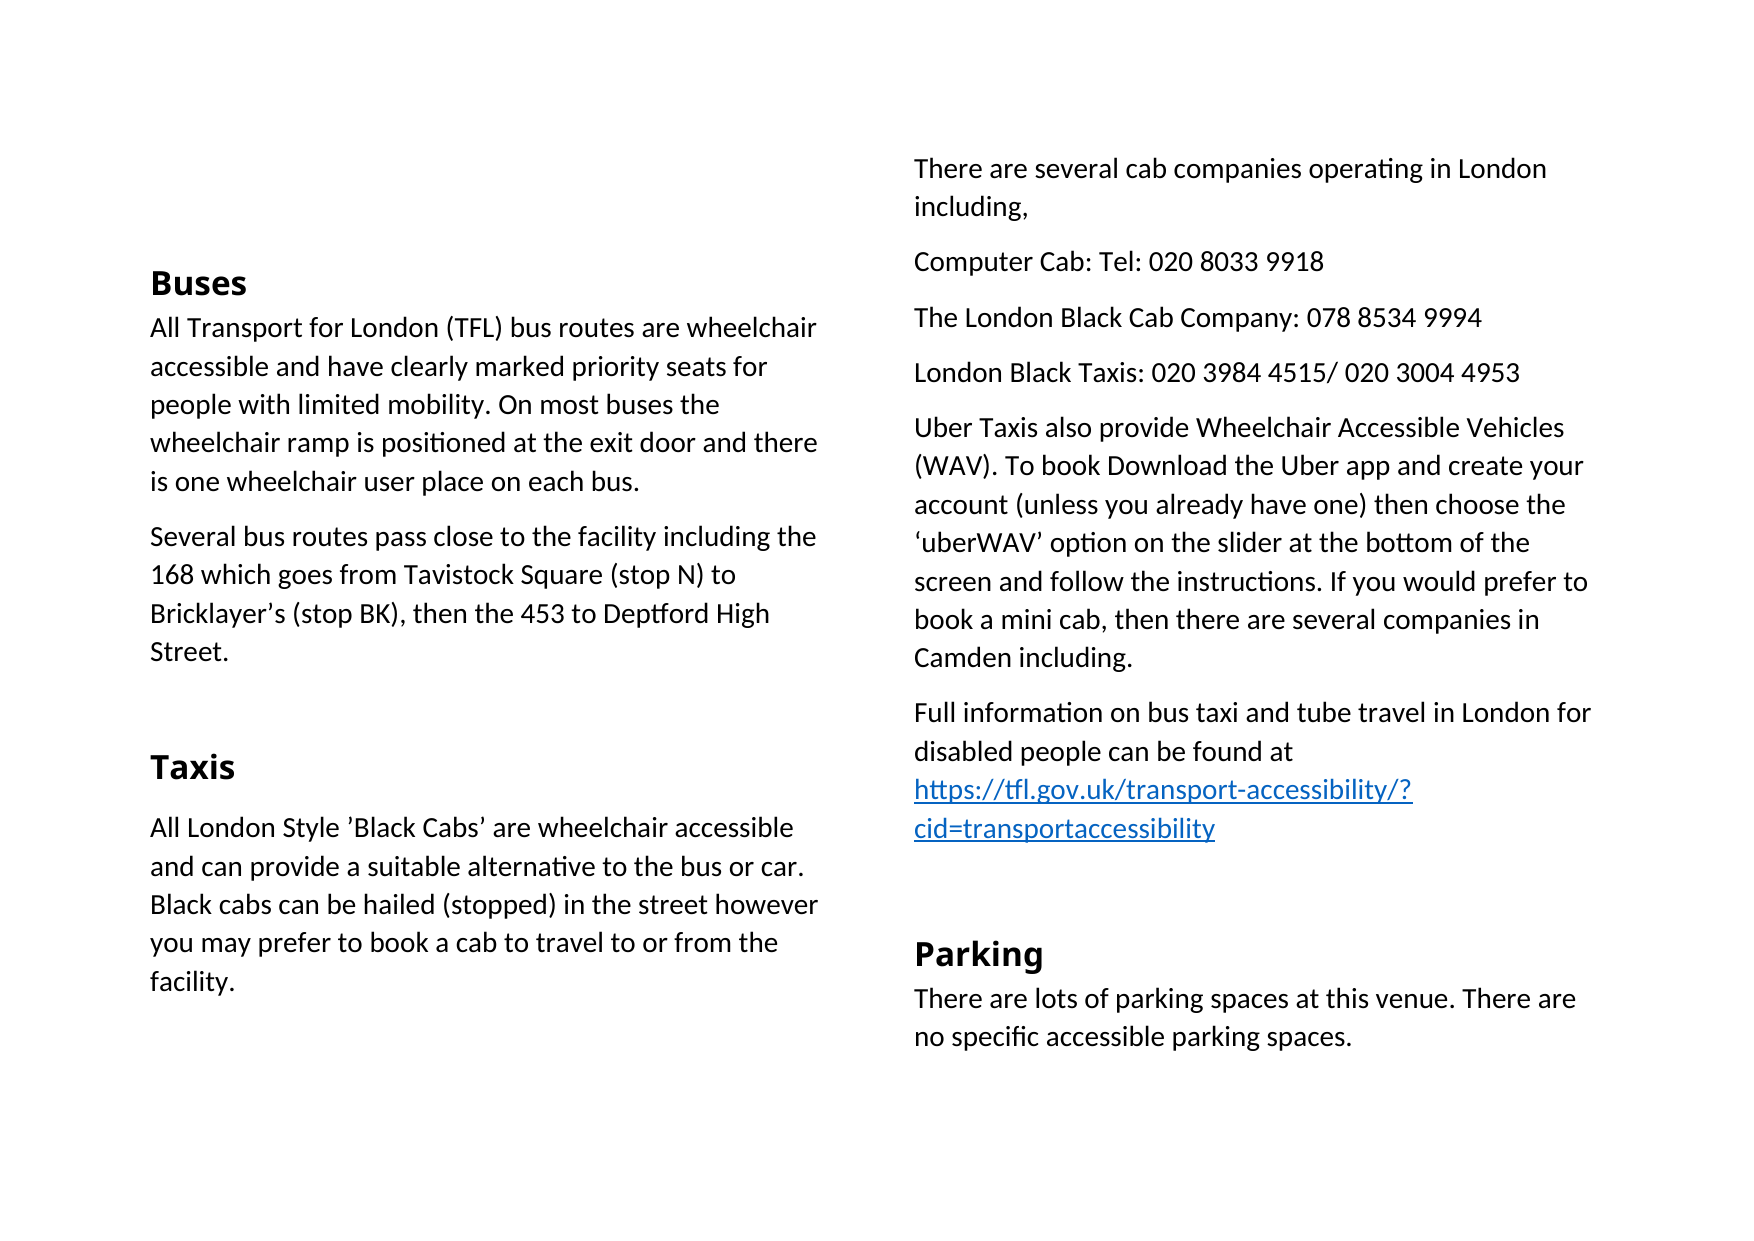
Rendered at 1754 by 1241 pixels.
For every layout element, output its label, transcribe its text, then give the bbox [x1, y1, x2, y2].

text Several bus routes pass close to the facility including the 168 which goes from Tavistock Square (stop N) to Bricklayer’s (stop BK), then the 453 to Deptford High Street. [150, 518, 840, 669]
text Computer Cab: Tel: 020 8033 9918 [914, 243, 1604, 279]
text There are several cab companies operating in London including, [914, 150, 1604, 224]
text Uber Taxis also provide Wheelchair Accessible Vehicles (WAV). To book Download the Uber app and create your account (unless you already have one) then choose the ‘uberWAV’ option on the slider at the bottom of the screen and follow the instructions. If you would prefer to book a mini cab, then there are several companies in Camden including. [914, 409, 1604, 675]
text All London Style ’Black Cabs’ are wheelchair accessible and can provide a suitable alternative to the bus or car. Black cabs can be hailed (stopped) in the street however you may prefer to book a cab to travel to or from the facility. [150, 809, 840, 998]
text Full information on bus taxi and tube travel in London for disabled people can be found at https://tfl.gov.uk/transport-accessibility/?cid=transportaccessibility [914, 694, 1604, 846]
subtitle Buses [150, 260, 840, 306]
text All Transport for London (TFL) bus routes are wheelchair accessible and have clearly marked priority seats for people with limited mobility. On most buses the wheelchair ramp is positioned at the exit door and there is one wheelchair user place on each bus. [150, 309, 840, 498]
text There are lots of parking spaces at this venue. There are no specific accessible parking spaces. [914, 980, 1604, 1054]
text The London Black Cab Company: 078 8534 9994 [914, 299, 1604, 334]
text Taxis [150, 743, 840, 789]
subtitle Parking [914, 931, 1604, 977]
text London Black Taxis: 020 3984 4515/ 020 3004 4953 [914, 354, 1604, 389]
